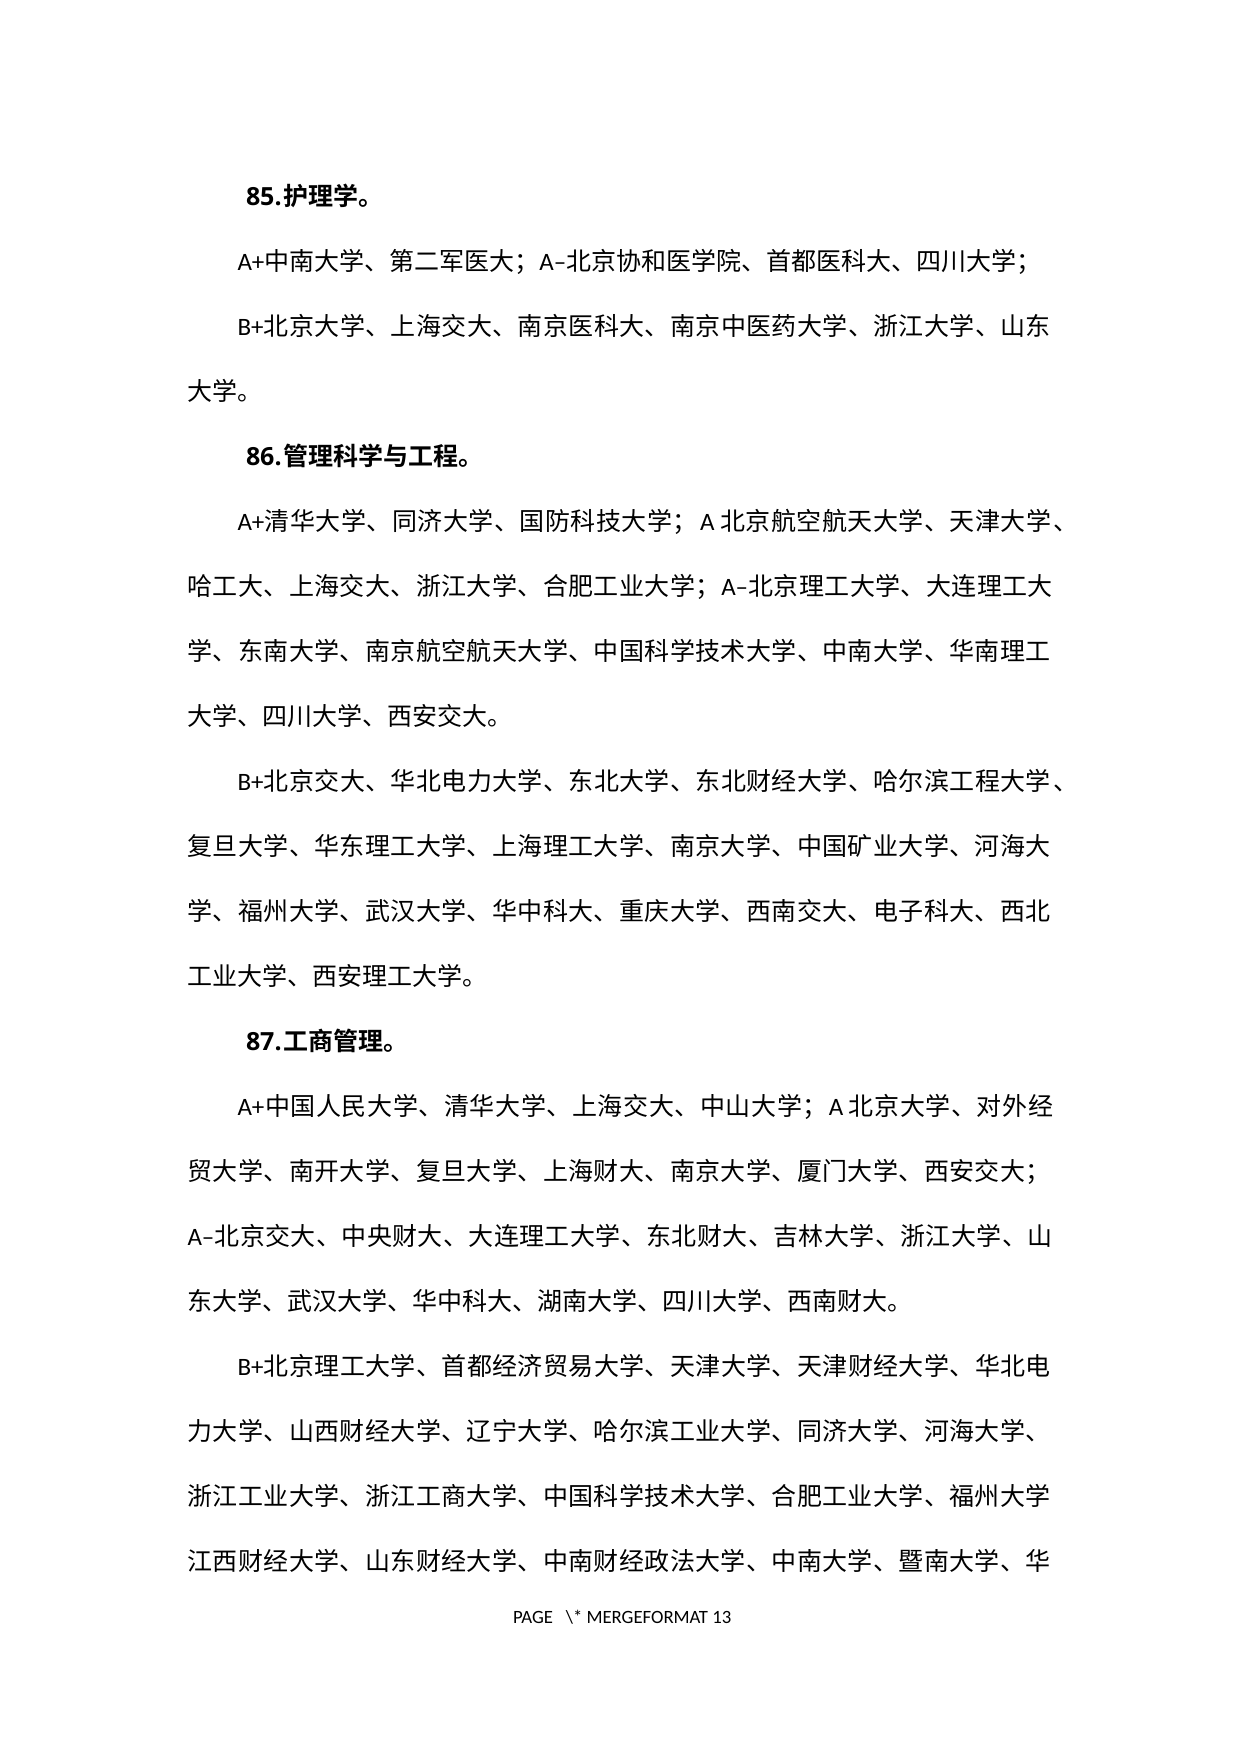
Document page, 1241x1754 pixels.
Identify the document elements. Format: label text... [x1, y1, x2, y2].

text A+清华大学、同济大学、国防科技大学；A北京航空航天大学、天津大学、哈工大、上海交大、浙江大学、合肥工业大学；A–北京理工大学、大连理工大学、东南大学、南京航空航天大学、中国科学技术大学、中南大学、华南理工大学、四川大学、西安交大。 [187, 487, 1053, 747]
text B+北京大学、上海交大、南京医科大、南京中医药大学、浙江大学、山东大学。 [187, 292, 1053, 422]
list 管理科学与工程。 [246, 422, 1053, 487]
text A+中南大学、第二军医大；A–北京协和医学院、首都医科大、四川大学； [187, 227, 1053, 292]
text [187, 1332, 1053, 1592]
text A+中国人民大学、清华大学、上海交大、中山大学；A北京大学、对外经贸大学、南开大学、复旦大学、上海财大、南京大学、厦门大学、西安交大；A–北京交大、中央财大、大连理工大学、东北财大、吉林大学、浙江大学、山东大学、武汉大学、华中科大、湖南大学、四川大学、西南财大。 [187, 1072, 1053, 1332]
text B+北京交大、华北电力大学、东北大学、东北财经大学、哈尔滨工程大学、复旦大学、华东理工大学、上海理工大学、南京大学、中国矿业大学、河海大学、福州大学、武汉大学、华中科大、重庆大学、西南交大、电子科大、西北工业大学、西安理工大学。 [187, 747, 1053, 1007]
list 护理学。 [246, 162, 1053, 227]
list 工商管理。 [246, 1007, 1053, 1072]
